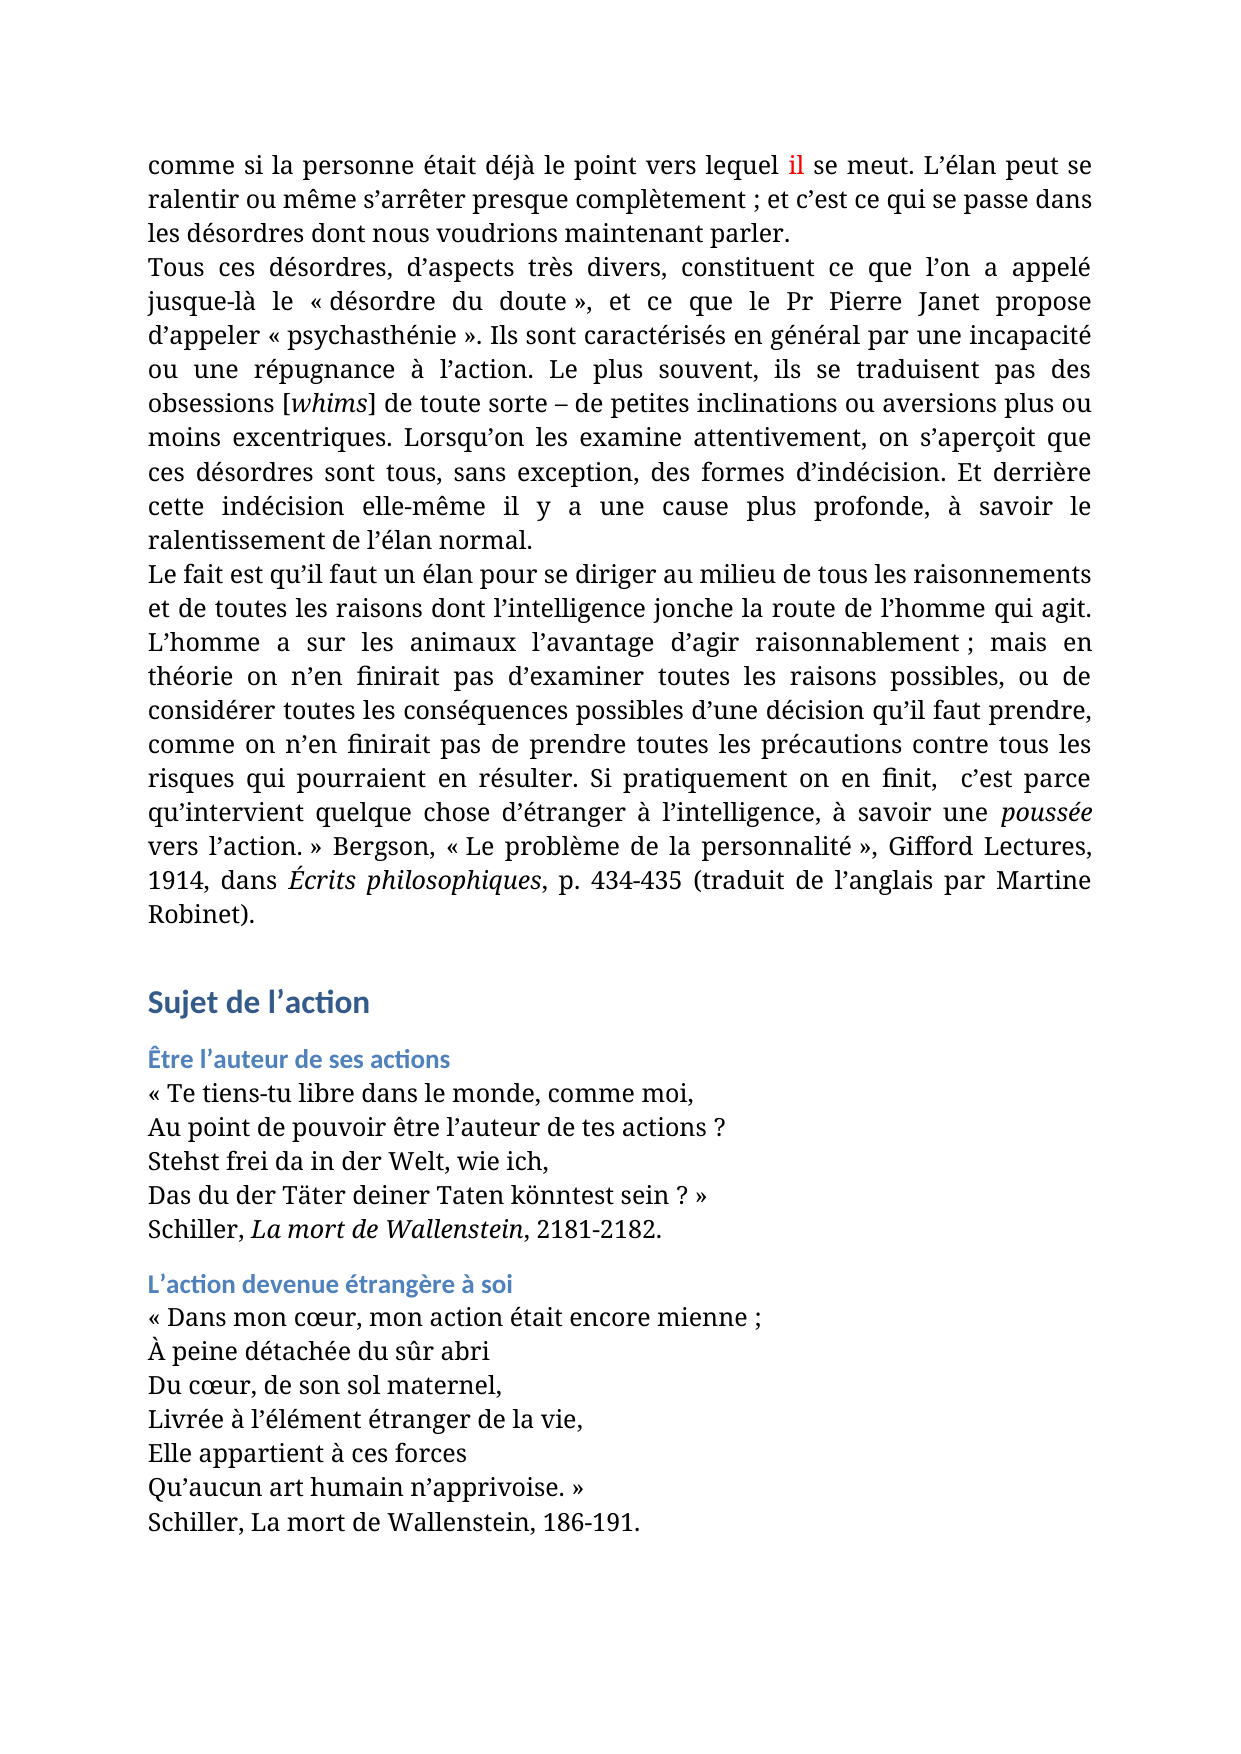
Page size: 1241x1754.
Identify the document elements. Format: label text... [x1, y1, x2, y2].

list Au point de pouvoir être l’auteur de tes actions ? [148, 1110, 1093, 1144]
text Tous ces désordres, d’aspects très divers, constituent ce que l’on a appelé jusque-là le « désordre du doute », et ce que le Pr Pierre Janet propose d’appeler « psychasthénie ». Ils sont caractérisés en général par une incapacité ou une répugnance à l’action. Le plus souvent, ils se traduisent pas des obsessions [whims] de toute sorte – de petites inclinations ou aversions plus ou moins excentriques. Lorsqu’on les examine attentivement, on s’aperçoit que ces désordres sont tous, sans exception, des formes d’indécision. Et derrière cette indécision elle-même il y a une cause plus profonde, à savoir le ralentissement de l’élan normal. [148, 250, 1093, 556]
list Qu’aucun art humain n’apprivoise. » [148, 1470, 1093, 1504]
list Livrée à l’élément étranger de la vie, [148, 1402, 1093, 1436]
list Stehst frei da in der Welt, wie ich, [148, 1144, 1093, 1178]
subtitle Sujet de l’action [148, 981, 1093, 1022]
list « Te tiens-tu libre dans le monde, comme moi, [148, 1076, 1093, 1110]
subtitle L’action devenue étrangère à soi [148, 1267, 1093, 1300]
list À peine détachée du sûr abri [148, 1334, 1093, 1368]
subtitle Être l’auteur de ses actions [148, 1043, 1093, 1076]
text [148, 148, 1093, 250]
list Du cœur, de son sol maternel, [148, 1368, 1093, 1402]
text Le fait est qu’il faut un élan pour se diriger au milieu de tous les raisonnements et de toutes les raisons dont l’intelligence jonche la route de l’homme qui agit. L’homme a sur les animaux l’avantage d’agir raisonnablement ; mais en théorie on n’en finirait pas d’examiner toutes les raisons possibles, ou de considérer toutes les conséquences possibles d’une décision qu’il faut prendre, comme on n’en finirait pas de prendre toutes les précautions contre tous les risques qui pourraient en résulter. Si pratiquement on en finit, c’est parce qu’intervient quelque chose d’étranger à l’intelligence, à savoir une poussée vers l’action. » Bergson, « Le problème de la personnalité », Gifford Lectures, 1914, dans Écrits philosophiques, p. 434-435 (traduit de l’anglais par Martine Robinet). [148, 556, 1093, 931]
list Das du der Täter deiner Taten könntest sein ? » [148, 1178, 1093, 1212]
list Schiller, La mort de Wallenstein, 186-191. [148, 1504, 1093, 1538]
list Elle appartient à ces forces [148, 1436, 1093, 1470]
list « Dans mon cœur, mon action était encore mienne ; [148, 1300, 1093, 1334]
list Schiller, La mort de Wallenstein, 2181-2182. [148, 1212, 1093, 1246]
